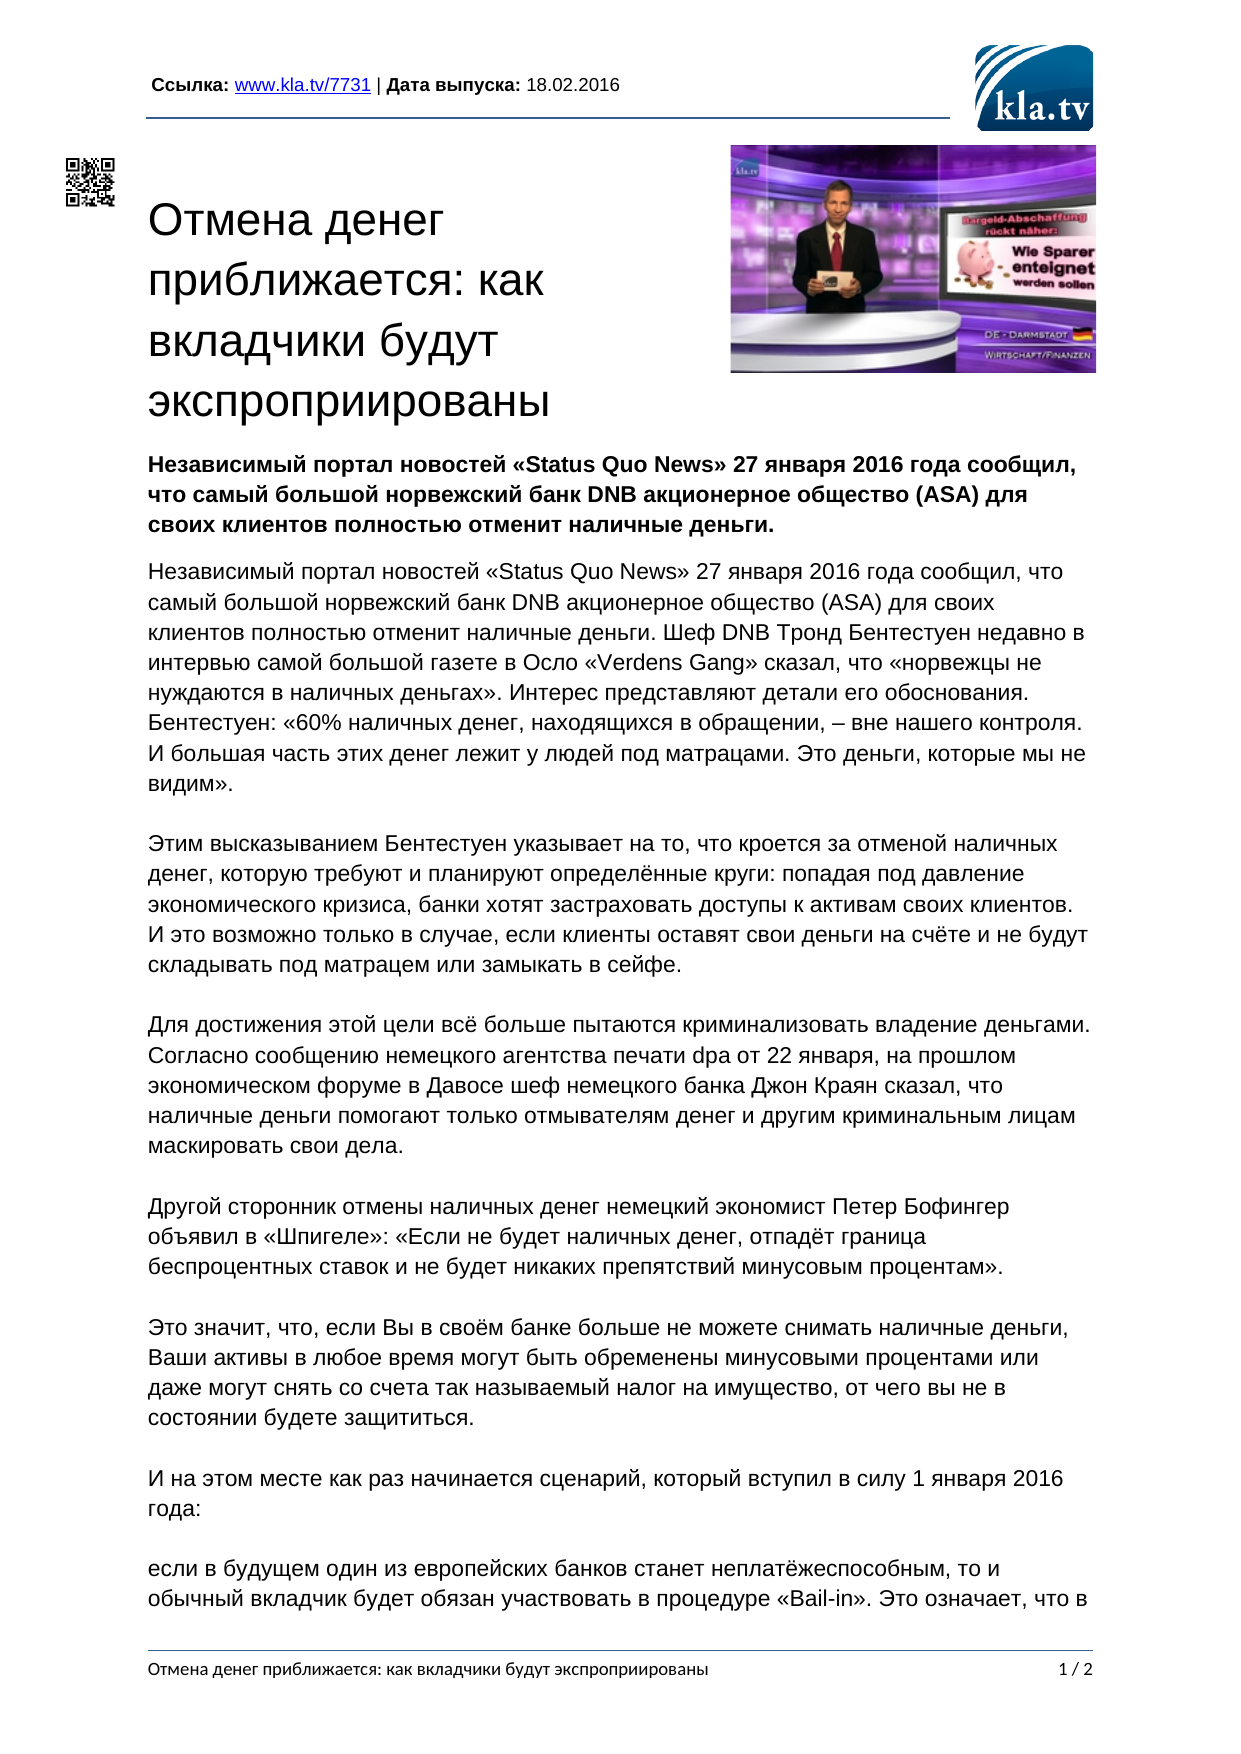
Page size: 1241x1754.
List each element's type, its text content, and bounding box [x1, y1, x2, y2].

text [148, 558, 1093, 1612]
text Отмена денег приближается: как вкладчики будут экспроприированы [148, 192, 1093, 427]
text Независимый портал новостей «Status Quo News» 27 января 2016 года сообщил, что самый большой норвежский банк DNB акционерное общество (ASА) для своих клиентов полностью отменит наличные деньги. [148, 451, 1093, 538]
